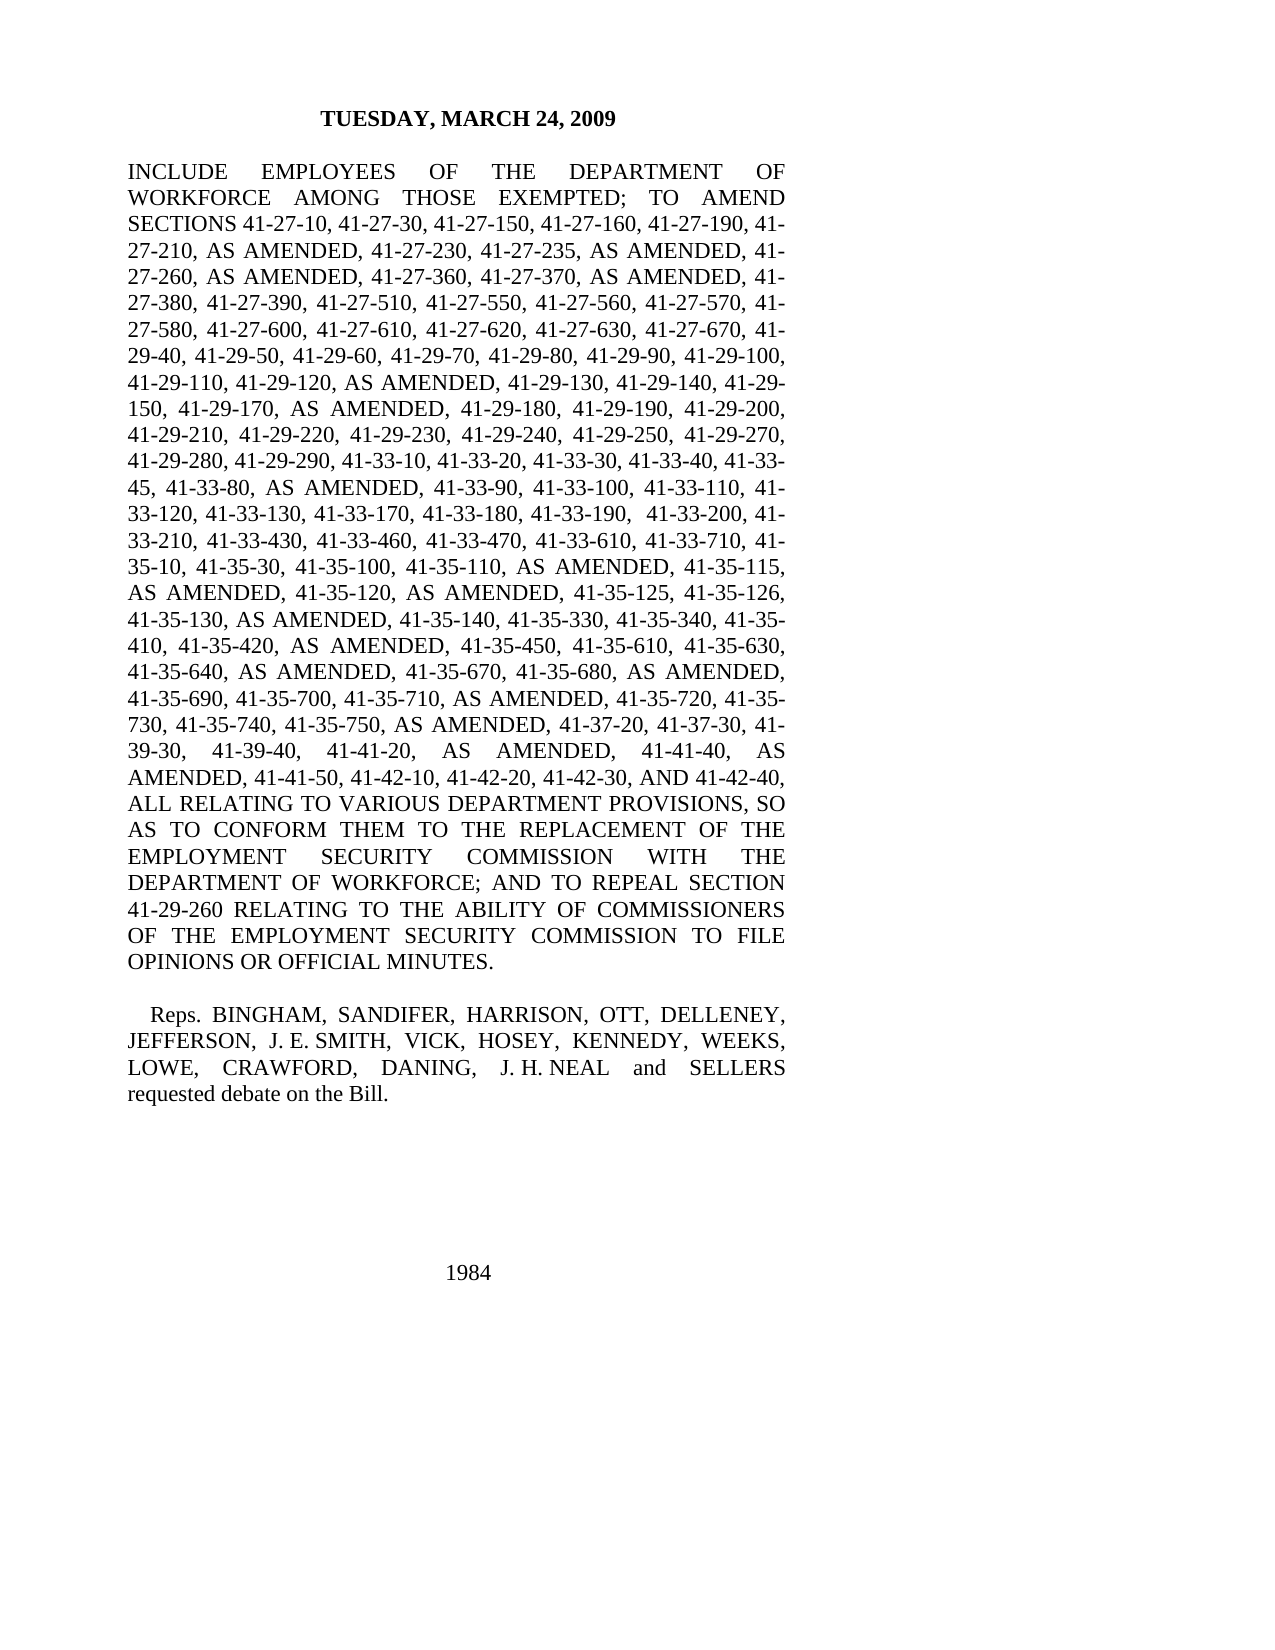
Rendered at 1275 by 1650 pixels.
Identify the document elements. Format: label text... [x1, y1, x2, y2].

text Reps. BINGHAM, SANDIFER, HARRISON, OTT, DELLENEY, JEFFERSON, J. E. SMITH, VICK, HOSEY, KENNEDY, WEEKS, LOWE, CRAWFORD, DANING, J. H. NEAL and SELLERS requested debate on the Bill. [127, 1001, 786, 1106]
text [127, 158, 786, 975]
